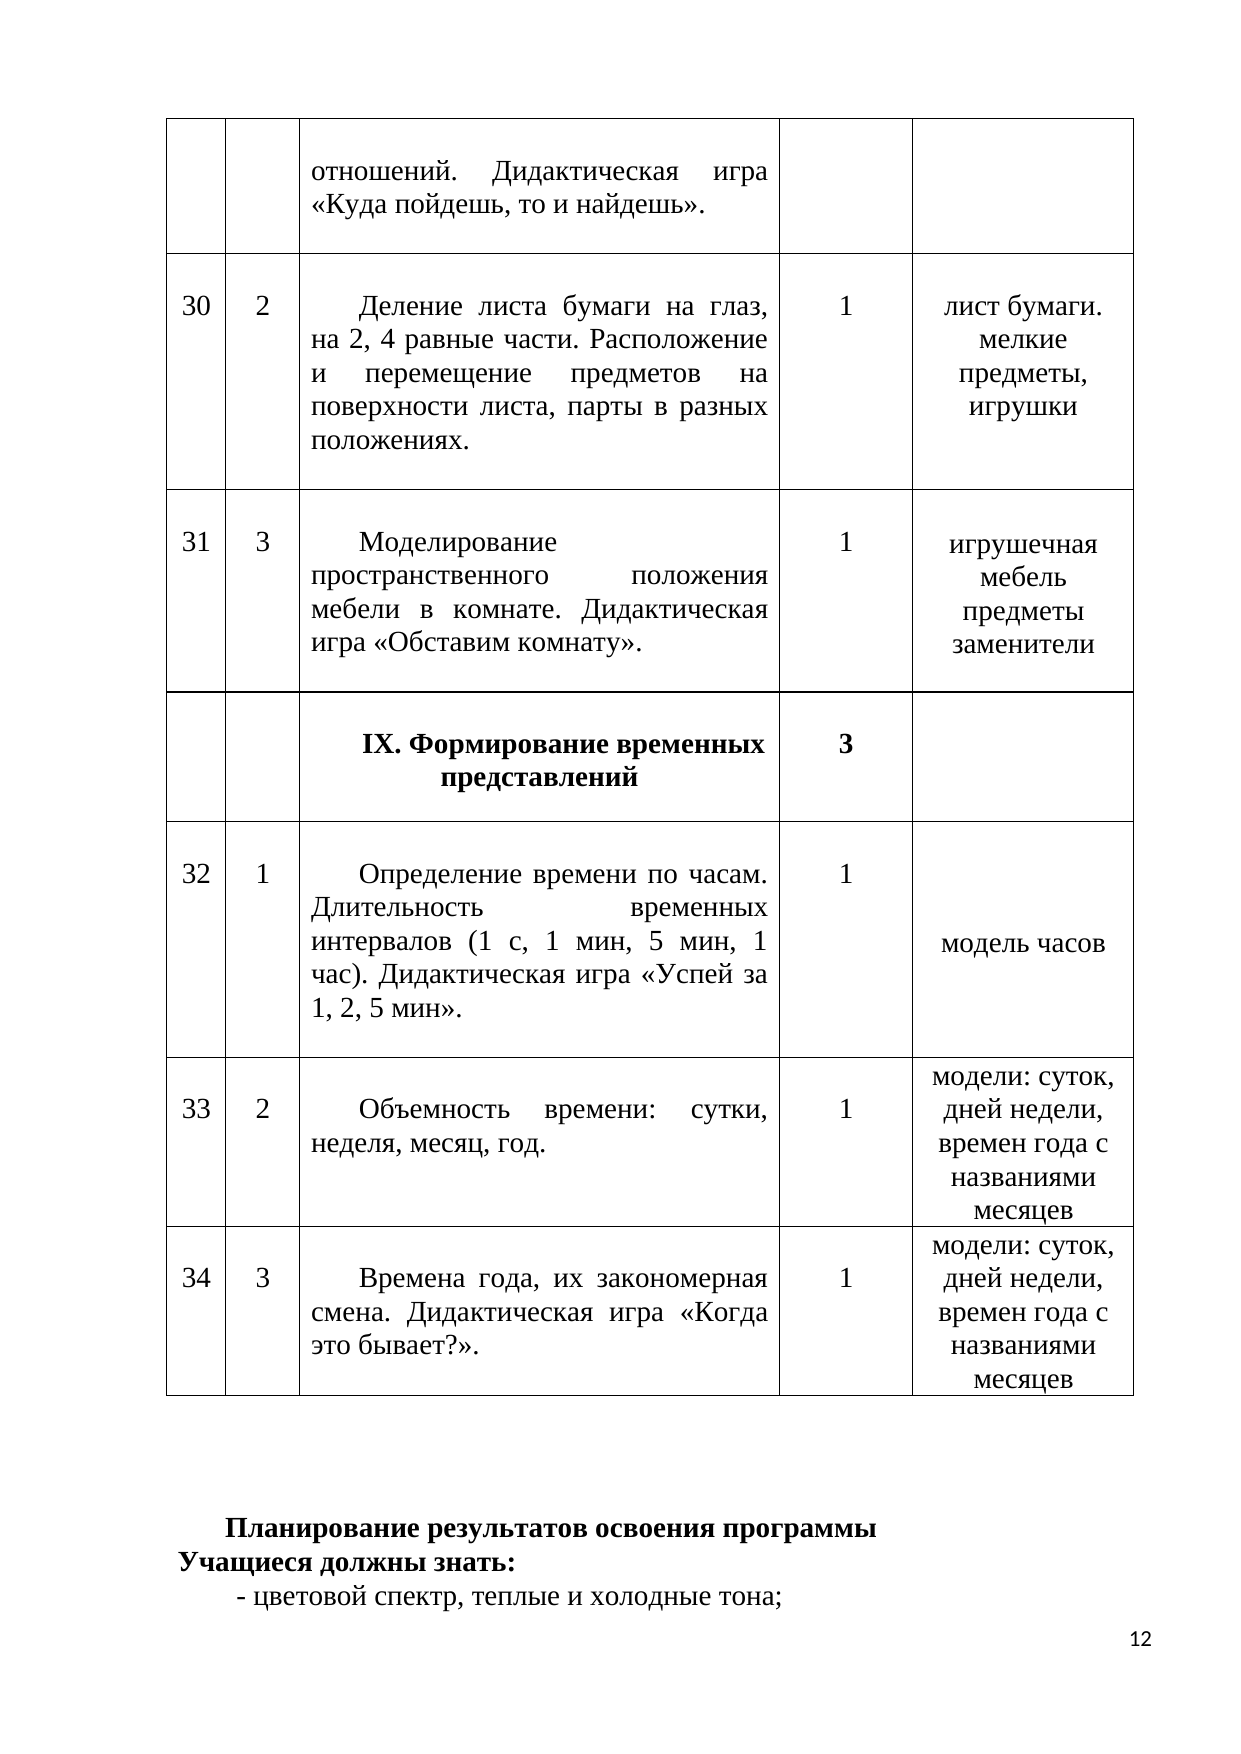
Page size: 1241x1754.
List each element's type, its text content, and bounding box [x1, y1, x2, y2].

table_cell модели: суток, дней недели, времен года с названиями месяцев [913, 1058, 1133, 1226]
table_cell [913, 119, 1133, 253]
table_cell 30 [167, 254, 225, 489]
table_cell Объемность времени: сутки, неделя, месяц, год. [300, 1058, 779, 1226]
table_cell 33 [167, 1058, 225, 1226]
table_cell 29 [167, 119, 225, 253]
table_cell Определение времени по часам. Длительность временных интервалов (1 с, 1 мин, 5 мин, 1 час). Дидактическая игра «Успей за 1, 2, 5 мин». [300, 822, 779, 1057]
table_cell 1 [780, 490, 912, 691]
table_cell модель часов [913, 822, 1133, 1057]
table_cell [226, 693, 299, 821]
table_cell 1 [780, 119, 912, 253]
table_cell игрушечная мебель предметы заменители [913, 490, 1133, 691]
table_cell [167, 693, 225, 821]
table_cell 32 [167, 822, 225, 1057]
text Планирование результатов освоения программы [177, 1511, 1152, 1544]
table_cell 1 [226, 822, 299, 1057]
text Учащиеся должны знать: [177, 1544, 1144, 1578]
table_cell Моделирование пространственного положения мебели в комнате. Дидактическая игра «Обставим комнату». [300, 490, 779, 691]
table_cell 2 [226, 1058, 299, 1226]
table_cell 3 [226, 1227, 299, 1394]
table_cell 2 [226, 254, 299, 489]
table_cell 3 [226, 490, 299, 691]
table_cell IX. Формирование временных представлений [300, 693, 779, 821]
table_cell 3 [780, 693, 912, 821]
table_cell 31 [167, 490, 225, 691]
table_cell 1 [780, 822, 912, 1057]
table_cell 1 [780, 1058, 912, 1226]
table_cell [913, 693, 1133, 821]
table_cell 1 [780, 254, 912, 489]
table_cell Деление листа бумаги на глаз, на 2, 4 равные части. Расположение и перемещение предметов на поверхности листа, парты в разных положениях. [300, 254, 779, 489]
table_cell 1 [226, 119, 299, 253]
table_cell 34 [167, 1227, 225, 1394]
table_cell лист бумаги. мелкие предметы, игрушки [913, 254, 1133, 489]
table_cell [300, 119, 779, 253]
text - цветовой спектр, теплые и холодные тона; [177, 1578, 1196, 1611]
table_cell 1 [780, 1227, 912, 1394]
table_cell модели: суток, дней недели, времен года с названиями месяцев [913, 1227, 1133, 1394]
table_cell Времена года, их закономерная смена. Дидактическая игра «Когда это бывает?». [300, 1227, 779, 1394]
